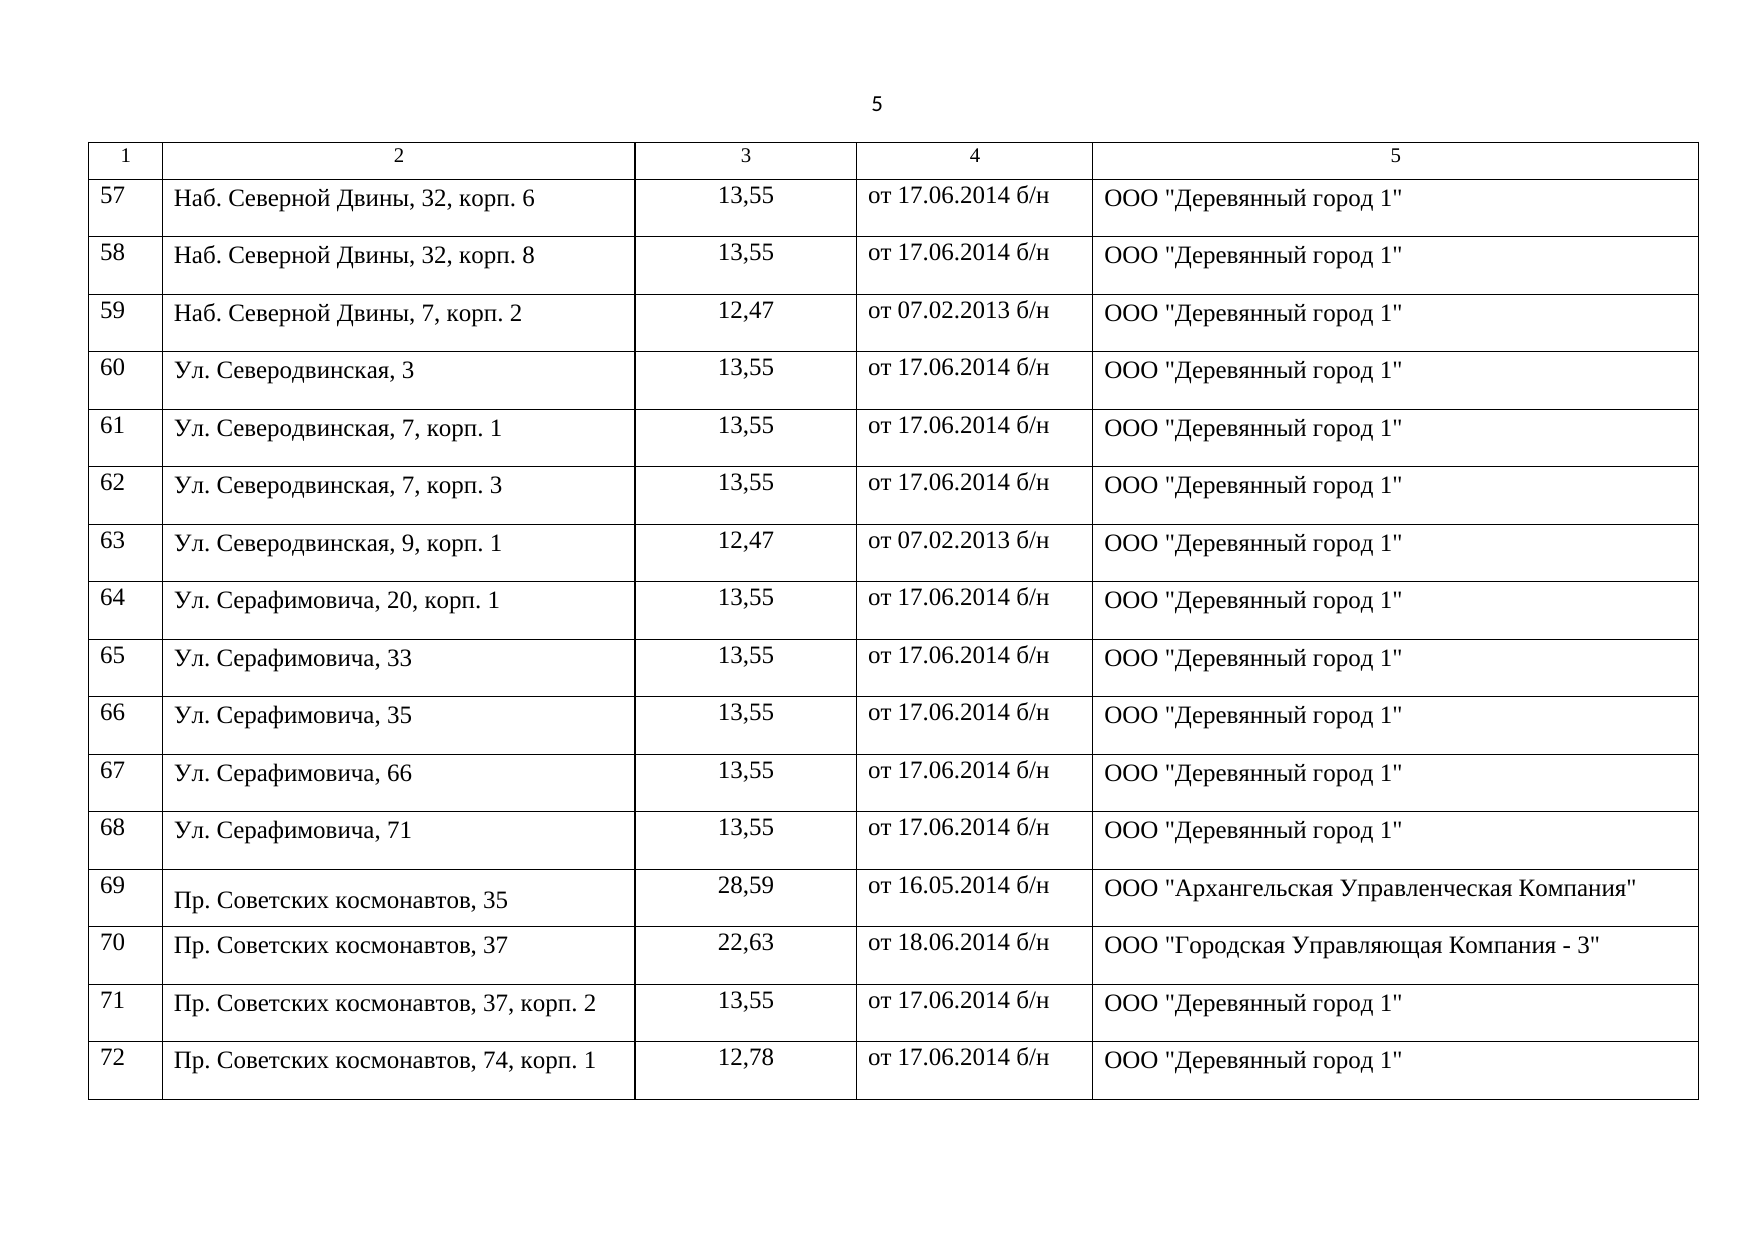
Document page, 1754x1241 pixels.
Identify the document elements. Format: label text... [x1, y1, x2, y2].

table_cell ООО "Деревянный город 1" [1093, 640, 1698, 696]
table_cell от 17.06.2014 б/н [857, 1042, 1092, 1099]
table_cell от 17.06.2014 б/н [857, 985, 1092, 1041]
table_cell 13,55 [636, 985, 856, 1041]
table_cell 68 [89, 812, 162, 869]
table_cell от 18.06.2014 б/н [857, 927, 1092, 984]
table_cell от 17.06.2014 б/н [857, 467, 1092, 524]
table_cell ООО "Деревянный город 1" [1093, 985, 1698, 1041]
table_cell Наб. Северной Двины, 7, корп. 2 [163, 295, 634, 351]
table_cell 70 [89, 927, 162, 984]
table_cell Ул. Северодвинская, 9, корп. 1 [163, 525, 634, 581]
table_cell 72 [89, 1042, 162, 1099]
table_cell ООО "Деревянный город 1" [1093, 697, 1698, 754]
table_cell ООО "Деревянный город 1" [1093, 180, 1698, 236]
table_cell 67 [89, 755, 162, 811]
table_cell 12,47 [636, 525, 856, 581]
table_cell от 17.06.2014 б/н [857, 640, 1092, 696]
table_cell 69 [89, 870, 162, 926]
table_cell от 16.05.2014 б/н [857, 870, 1092, 926]
table_cell 63 [89, 525, 162, 581]
table_cell 59 [89, 295, 162, 351]
table_cell Наб. Северной Двины, 32, корп. 6 [163, 180, 634, 236]
table_cell ООО "Деревянный город 1" [1093, 812, 1698, 869]
table_cell 13,55 [636, 180, 856, 236]
table_cell ООО "Деревянный город 1" [1093, 1042, 1698, 1099]
table_cell 12,78 [636, 1042, 856, 1099]
table_cell 13,55 [636, 640, 856, 696]
table_cell 12,47 [636, 295, 856, 351]
table_cell 66 [89, 697, 162, 754]
table_cell от 17.06.2014 б/н [857, 697, 1092, 754]
table_cell от 17.06.2014 б/н [857, 812, 1092, 869]
table_cell Ул. Серафимовича, 35 [163, 697, 634, 754]
table_cell от 17.06.2014 б/н [857, 755, 1092, 811]
table_cell ООО "Деревянный город 1" [1093, 410, 1698, 466]
text 5 [118, 89, 1636, 117]
table_cell Ул. Северодвинская, 7, корп. 1 [163, 410, 634, 466]
table_cell Ул. Серафимовича, 66 [163, 755, 634, 811]
table_cell 64 [89, 582, 162, 639]
table_cell ООО "Деревянный город 1" [1093, 467, 1698, 524]
table_header 5 [1093, 143, 1698, 179]
table_cell 13,55 [636, 237, 856, 294]
table_cell Ул. Северодвинская, 7, корп. 3 [163, 467, 634, 524]
table_cell ООО "Городская Управляющая Компания - 3" [1093, 927, 1698, 984]
table_header 4 [857, 143, 1092, 179]
table_cell от 07.02.2013 б/н [857, 295, 1092, 351]
table_cell ООО "Деревянный город 1" [1093, 295, 1698, 351]
table_header 1 [89, 143, 162, 179]
table_cell от 17.06.2014 б/н [857, 582, 1092, 639]
table_cell 58 [89, 237, 162, 294]
table_cell 62 [89, 467, 162, 524]
table_cell Пр. Советских космонавтов, 37 [163, 927, 634, 984]
table_cell Ул. Серафимовича, 20, корп. 1 [163, 582, 634, 639]
table_cell от 07.02.2013 б/н [857, 525, 1092, 581]
table_cell Пр. Советских космонавтов, 74, корп. 1 [163, 1042, 634, 1099]
table_cell от 17.06.2014 б/н [857, 352, 1092, 409]
table_cell 13,55 [636, 812, 856, 869]
table_cell 28,59 [636, 870, 856, 926]
table_cell ООО "Деревянный город 1" [1093, 525, 1698, 581]
table_cell ООО "Деревянный город 1" [1093, 582, 1698, 639]
table_cell ООО "Деревянный город 1" [1093, 755, 1698, 811]
table_cell 13,55 [636, 755, 856, 811]
table_header 2 [163, 143, 634, 179]
table_cell 60 [89, 352, 162, 409]
table_cell 13,55 [636, 467, 856, 524]
table_cell ООО "Деревянный город 1" [1093, 352, 1698, 409]
table_cell Ул. Серафимовича, 33 [163, 640, 634, 696]
table_cell 13,55 [636, 352, 856, 409]
table_header 3 [636, 143, 856, 179]
table_cell Ул. Северодвинская, 3 [163, 352, 634, 409]
table_cell 13,55 [636, 410, 856, 466]
table_cell 13,55 [636, 582, 856, 639]
table_cell 57 [89, 180, 162, 236]
table_cell 71 [89, 985, 162, 1041]
table_cell 61 [89, 410, 162, 466]
table_cell от 17.06.2014 б/н [857, 180, 1092, 236]
table_cell ООО "Деревянный город 1" [1093, 237, 1698, 294]
table_cell 22,63 [636, 927, 856, 984]
table_cell от 17.06.2014 б/н [857, 410, 1092, 466]
table_cell 65 [89, 640, 162, 696]
table_cell 13,55 [636, 697, 856, 754]
table_cell Наб. Северной Двины, 32, корп. 8 [163, 237, 634, 294]
table_cell Пр. Советских космонавтов, 35 [163, 870, 634, 926]
table_cell ООО "Архангельская Управленческая Компания" [1093, 870, 1698, 926]
table_cell Ул. Серафимовича, 71 [163, 812, 634, 869]
table_cell от 17.06.2014 б/н [857, 237, 1092, 294]
table_cell Пр. Советских космонавтов, 37, корп. 2 [163, 985, 634, 1041]
